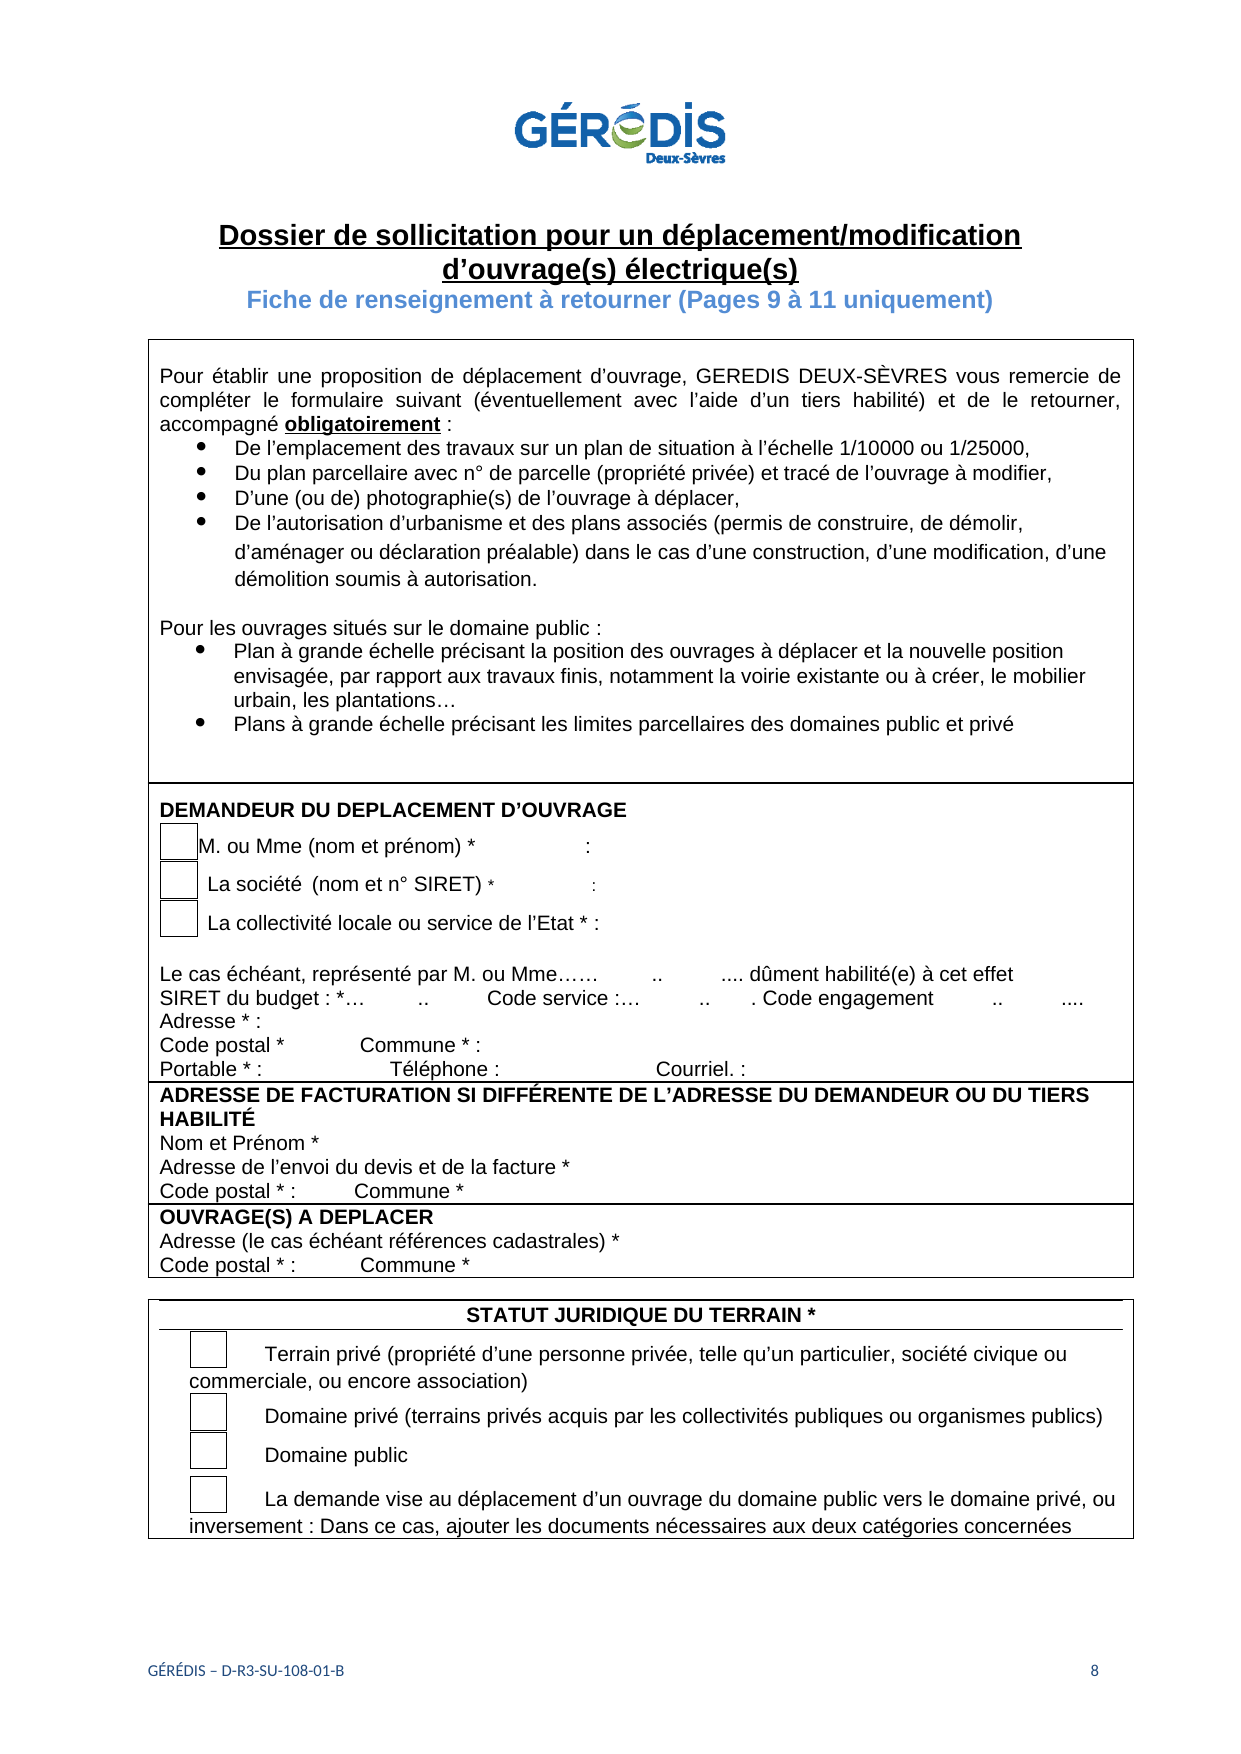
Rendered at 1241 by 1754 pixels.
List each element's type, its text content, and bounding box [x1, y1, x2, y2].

table_header Pour établir une proposition de déplacement d’ouvrage, GEREDIS DEUX-SÈVRES vous remercie de compléter le formulaire suivant (éventuellement avec l’aide d’un tiers habilité) et de le retourner, accompagné obligatoirement : De l’emplacement des travaux sur un plan de situation à l’échelle 1/10000 ou 1/25000, Du plan parcellaire avec n° de parcelle (propriété privée) et tracé de l’ouvrage à modifier, D’une (ou de) photographie(s) de l’ouvrage à déplacer, De l’autorisation d’urbanisme et des plans associés (permis de construire, de démolir, d’aménager ou déclaration préalable) dans le cas d’une construction, d’une modification, d’une démolition soumis à autorisation. Pour les ouvrages situés sur le domaine public : Plan à grande échelle précisant la position des ouvrages à déplacer et la nouvelle position envisagée, par rapport aux travaux finis, notamment la voirie existante ou à créer, le mobilier urbain, les plantations… Plans à grande échelle précisant les limites parcellaires des domaines public et privé [149, 340, 1133, 782]
table_header ADRESSE DE FACTURATION SI DIFFÉRENTE DE L’ADRESSE DU DEMANDEUR OU DU TIERS HABILITÉ Nom et Prénom * Adresse de l’envoi du devis et de la facture * Code postal * : Commune * [149, 1083, 1133, 1203]
table_header STATUT JURIDIQUE DU TERRAIN * Terrain privé (propriété d’une personne privée, telle qu’un particulier, société civique ou commerciale, ou encore association) Domaine privé (terrains privés acquis par les collectivités publiques ou organismes publics) Domaine public La demande vise au déplacement d’un ouvrage du domaine public vers le domaine privé, ou inversement : Dans ce cas, ajouter les documents nécessaires aux deux catégories concernées [149, 1300, 1133, 1537]
table_header OUVRAGE(S) A DEPLACER Adresse (le cas échéant références cadastrales) * Code postal * : Commune * [149, 1205, 1133, 1277]
text Fiche de renseignement à retourner (Pages 9 à 11 uniquement) [148, 285, 1093, 314]
text Dossier de sollicitation pour un déplacement/modification d’ouvrage(s) électrique(s) [148, 218, 1093, 285]
table_header DEMANDEUR DU DEPLACEMENT D’OUVRAGE M. ou Mme (nom et prénom) * : La société (nom et n° SIRET) * : La collectivité locale ou service de l’Etat * : Le cas échéant, représenté par M. ou Mme…… .. .... dûment habilité(e) à cet effet SIRET du budget : *… .. Code service :… .. . Code engagement .. .... Adresse * : Code postal * Commune * : Portable * : Téléphone : Courriel. : [149, 784, 1133, 1081]
